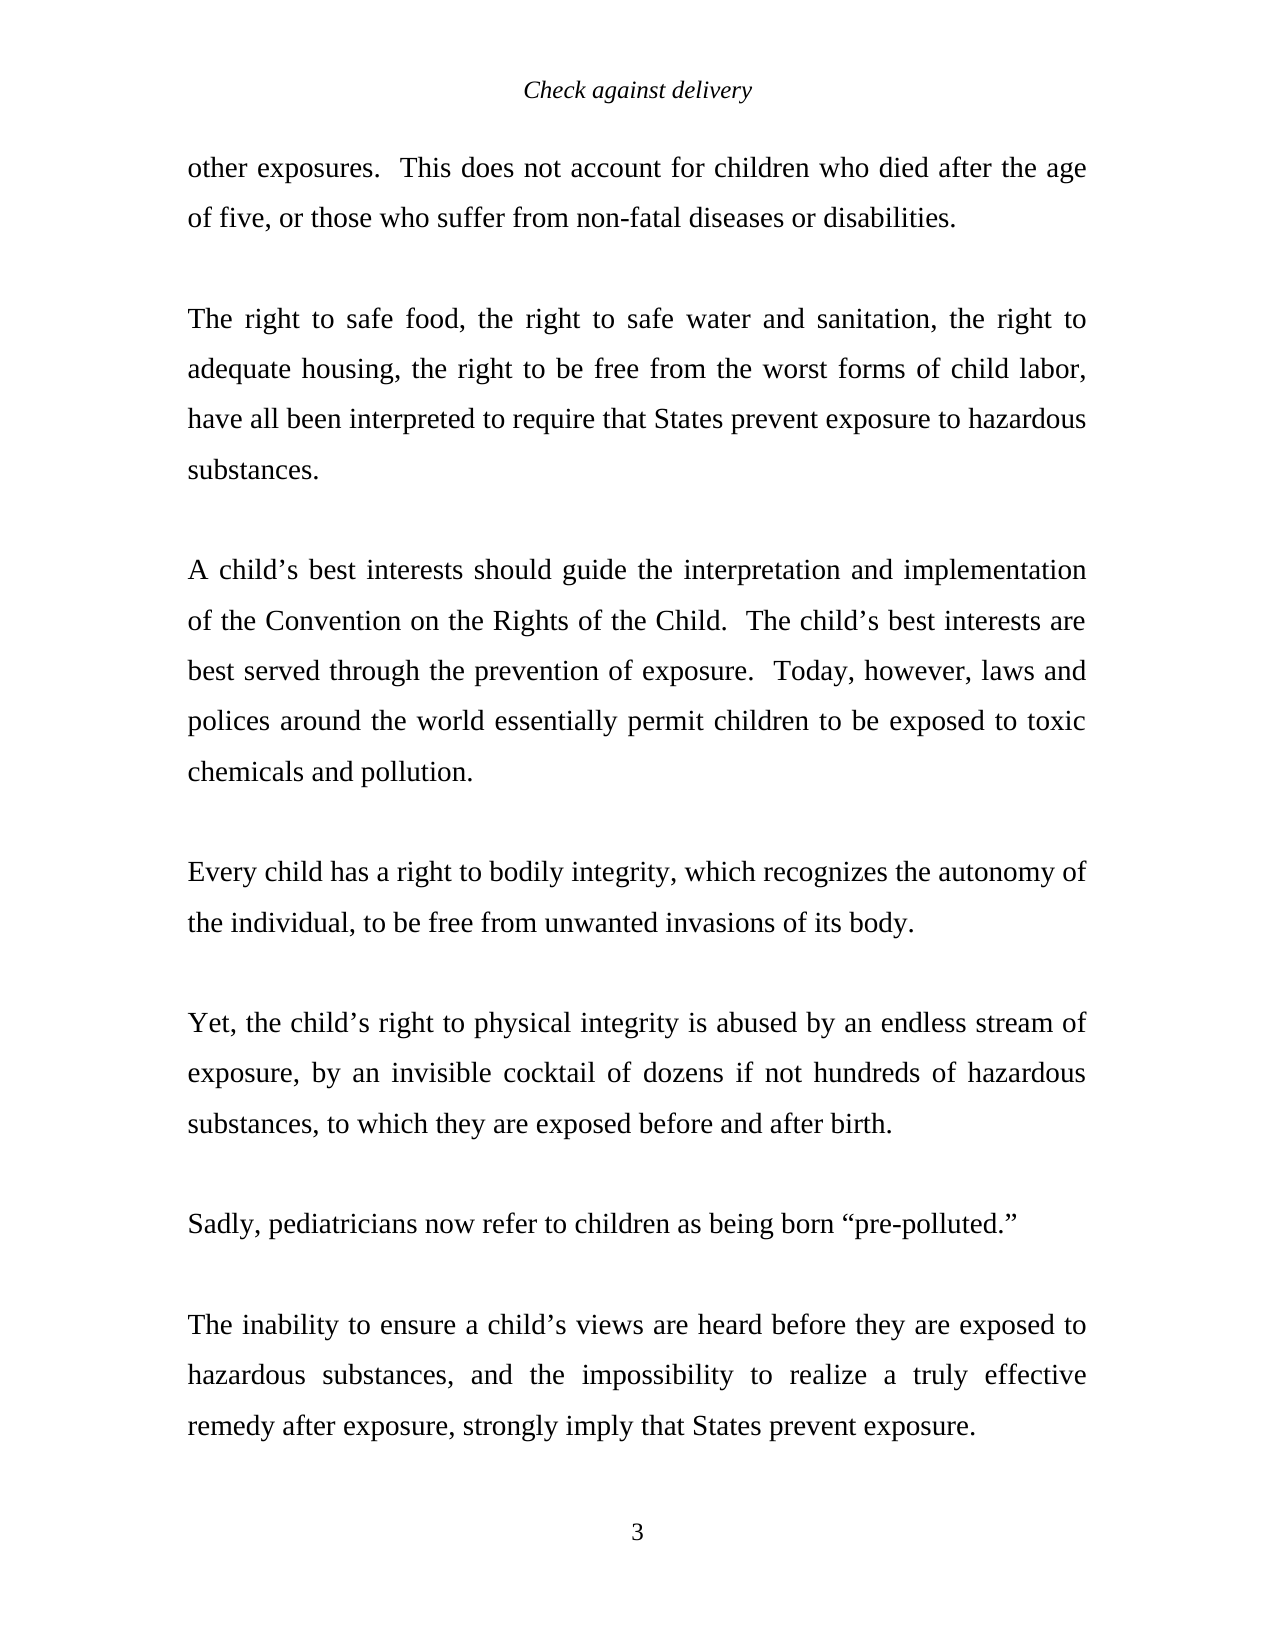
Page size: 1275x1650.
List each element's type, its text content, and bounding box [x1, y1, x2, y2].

text The inability to ensure a child’s views are heard before they are exposed to hazardous substances, and the impossibility to realize a truly effective remedy after exposure, strongly imply that States prevent exposure. [187, 1307, 1087, 1441]
text Sadly, pediatricians now refer to children as being born “pre-polluted.” [187, 1207, 1087, 1240]
text The right to safe food, the right to safe water and sanitation, the right to adequate housing, the right to be free from the worst forms of child labor, have all been interpreted to require that States prevent exposure to hazardous substances. [187, 301, 1087, 485]
text Every child has a right to bodily integrity, which recognizes the autonomy of the individual, to be free from unwanted invasions of its body. [187, 854, 1087, 938]
text Yet, the child’s right to physical integrity is abused by an endless stream of exposure, by an invisible cocktail of dozens if not hundreds of hazardous substances, to which they are exposed before and after birth. [187, 1005, 1087, 1139]
text A child’s best interests should guide the interpretation and implementation of the Convention on the Rights of the Child. The child’s best interests are best served through the prevention of exposure. Today, however, laws and polices around the world essentially permit children to be exposed to toxic chemicals and pollution. [187, 552, 1087, 787]
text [187, 150, 1087, 234]
